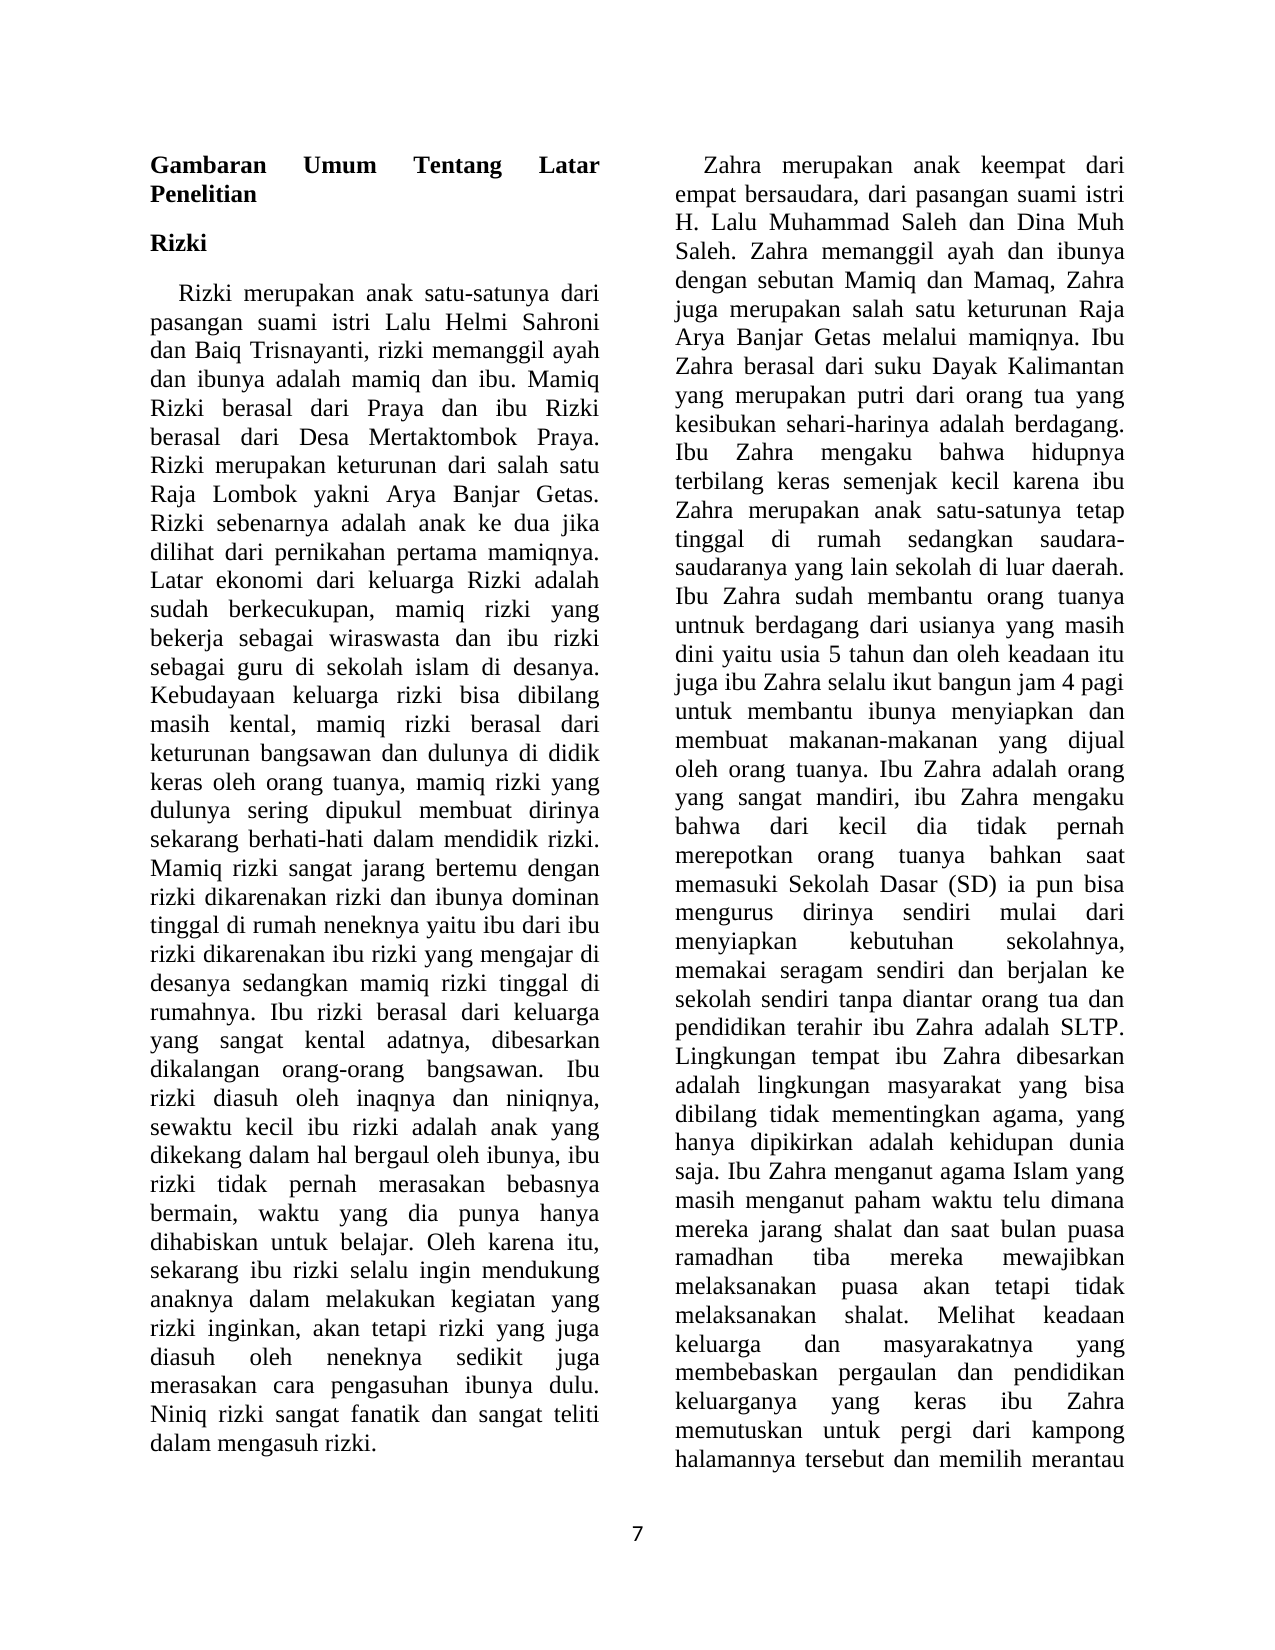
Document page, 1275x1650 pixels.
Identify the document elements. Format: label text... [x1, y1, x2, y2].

text Gambaran Umum Tentang Latar Penelitian [150, 150, 600, 207]
text Rizki merupakan anak satu-satunya dari pasangan suami istri Lalu Helmi Sahroni dan Baiq Trisnayanti, rizki memanggil ayah dan ibunya adalah mamiq dan ibu. Mamiq Rizki berasal dari Praya dan ibu Rizki berasal dari Desa Mertaktombok Praya. Rizki merupakan keturunan dari salah satu Raja Lombok yakni Arya Banjar Getas. Rizki sebenarnya adalah anak ke dua jika dilihat dari pernikahan pertama mamiqnya. Latar ekonomi dari keluarga Rizki adalah sudah berkecukupan, mamiq rizki yang bekerja sebagai wiraswasta dan ibu rizki sebagai guru di sekolah islam di desanya. Kebudayaan keluarga rizki bisa dibilang masih kental, mamiq rizki berasal dari keturunan bangsawan dan dulunya di didik keras oleh orang tuanya, mamiq rizki yang dulunya sering dipukul membuat dirinya sekarang berhati-hati dalam mendidik rizki. Mamiq rizki sangat jarang bertemu dengan rizki dikarenakan rizki dan ibunya dominan tinggal di rumah neneknya yaitu ibu dari ibu rizki dikarenakan ibu rizki yang mengajar di desanya sedangkan mamiq rizki tinggal di rumahnya. Ibu rizki berasal dari keluarga yang sangat kental adatnya, dibesarkan dikalangan orang-orang bangsawan. Ibu rizki diasuh oleh inaqnya dan niniqnya, sewaktu kecil ibu rizki adalah anak yang dikekang dalam hal bergaul oleh ibunya, ibu rizki tidak pernah merasakan bebasnya bermain, waktu yang dia punya hanya dihabiskan untuk belajar. Oleh karena itu, sekarang ibu rizki selalu ingin mendukung anaknya dalam melakukan kegiatan yang rizki inginkan, akan tetapi rizki yang juga diasuh oleh neneknya sedikit juga merasakan cara pengasuhan ibunya dulu. Niniq rizki sangat fanatik dan sangat teliti dalam mengasuh rizki. [150, 278, 600, 1457]
text Rizki [150, 228, 600, 257]
